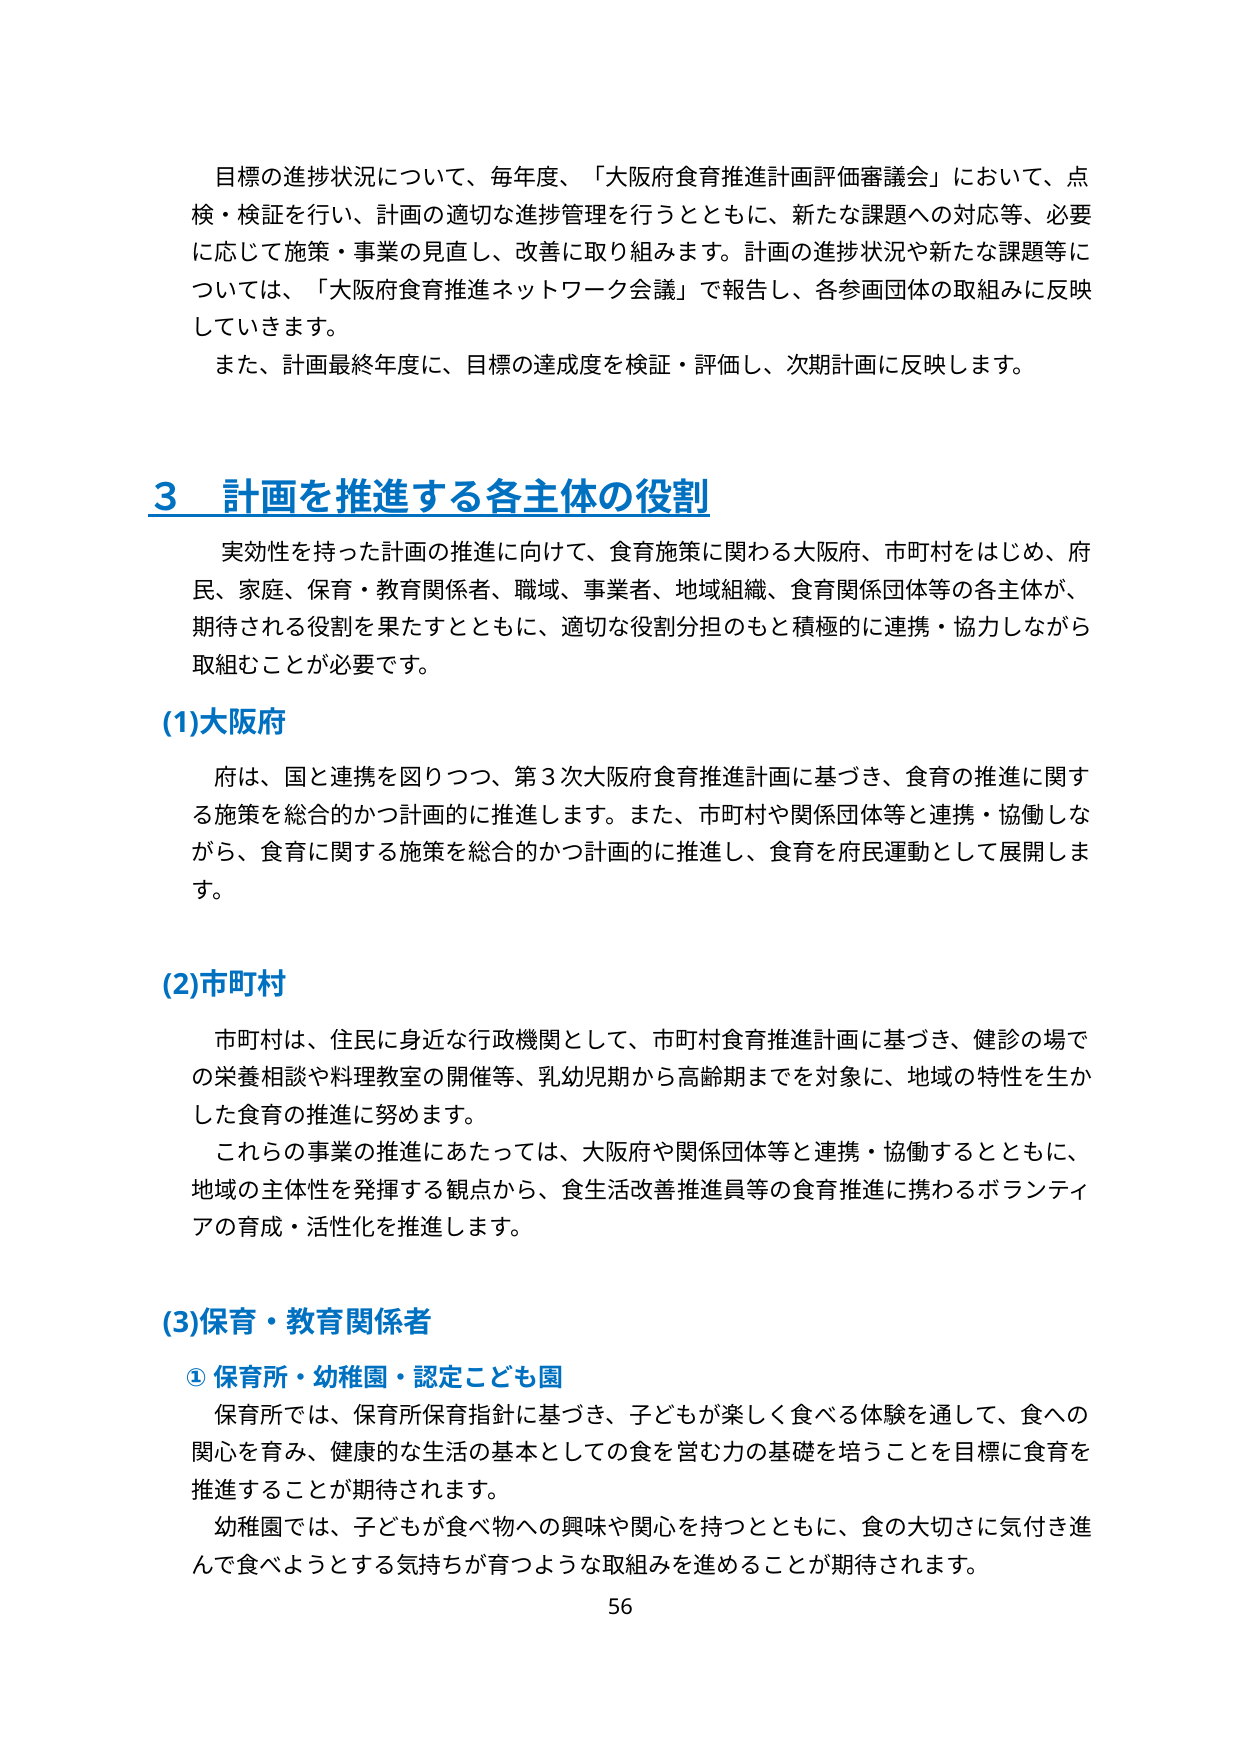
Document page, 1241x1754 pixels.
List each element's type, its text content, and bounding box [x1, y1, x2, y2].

text 市町村は、住民に身近な行政機関として、市町村食育推進計画に基づき、健診の場での栄養相談や料理教室の開催等、乳幼児期から高齢期までを対象に、地域の特性を生かした食育の推進に努めます。 [191, 1019, 1092, 1132]
text 実効性を持った計画の推進に向けて、食育施策に関わる大阪府、市町村をはじめ、府民、家庭、保育・教育関係者、職域、事業者、地域組織、食育関係団体等の各主体が、期待される役割を果たすとともに、適切な役割分担のもと積極的に連携・協力しながら取組むことが必要です。 [192, 532, 1092, 682]
text これらの事業の推進にあたっては、大阪府や関係団体等と連携・協働するとともに、地域の主体性を発揮する観点から、食生活改善推進員等の食育推進に携わるボランティアの育成・活性化を推進します。 [191, 1132, 1092, 1244]
text 幼稚園では、子どもが食べ物への興味や関心を持つとともに、食の大切さに気付き進んで食べようとする気持ちが育つような取組みを進めることが期待されます。 [191, 1507, 1092, 1582]
text (1)大阪府 [148, 682, 1092, 757]
text (3)保育・教育関係者 [148, 1282, 1092, 1357]
text 目標の進捗状況について、毎年度、「大阪府食育推進計画評価審議会」において、点検・検証を行い、計画の適切な進捗管理を行うとともに、新たな課題への対応等、必要に応じて施策・事業の見直し、改善に取り組みます。計画の進捗状況や新たな課題等については、「大阪府食育推進ネットワーク会議」で報告し、各参画団体の取組みに反映していきます。 [191, 157, 1092, 344]
text (2)市町村 [148, 944, 1092, 1019]
text ３ 計画を推進する各主体の役割 [148, 457, 1092, 532]
text また、計画最終年度に、目標の達成度を検証・評価し、次期計画に反映します。 [214, 344, 1092, 382]
text 府は、国と連携を図りつつ、第３次大阪府食育推進計画に基づき、食育の推進に関する施策を総合的かつ計画的に推進します。また、市町村や関係団体等と連携・協働しながら、食育に関する施策を総合的かつ計画的に推進し、食育を府民運動として展開します。 [191, 757, 1092, 907]
text 保育所では、保育所保育指針に基づき、子どもが楽しく食べる体験を通して、食への関心を育み、健康的な生活の基本としての食を営む力の基礎を培うことを目標に食育を推進することが期待されます。 [191, 1394, 1092, 1507]
text ① 保育所・幼稚園・認定こども園 [148, 1357, 1092, 1394]
